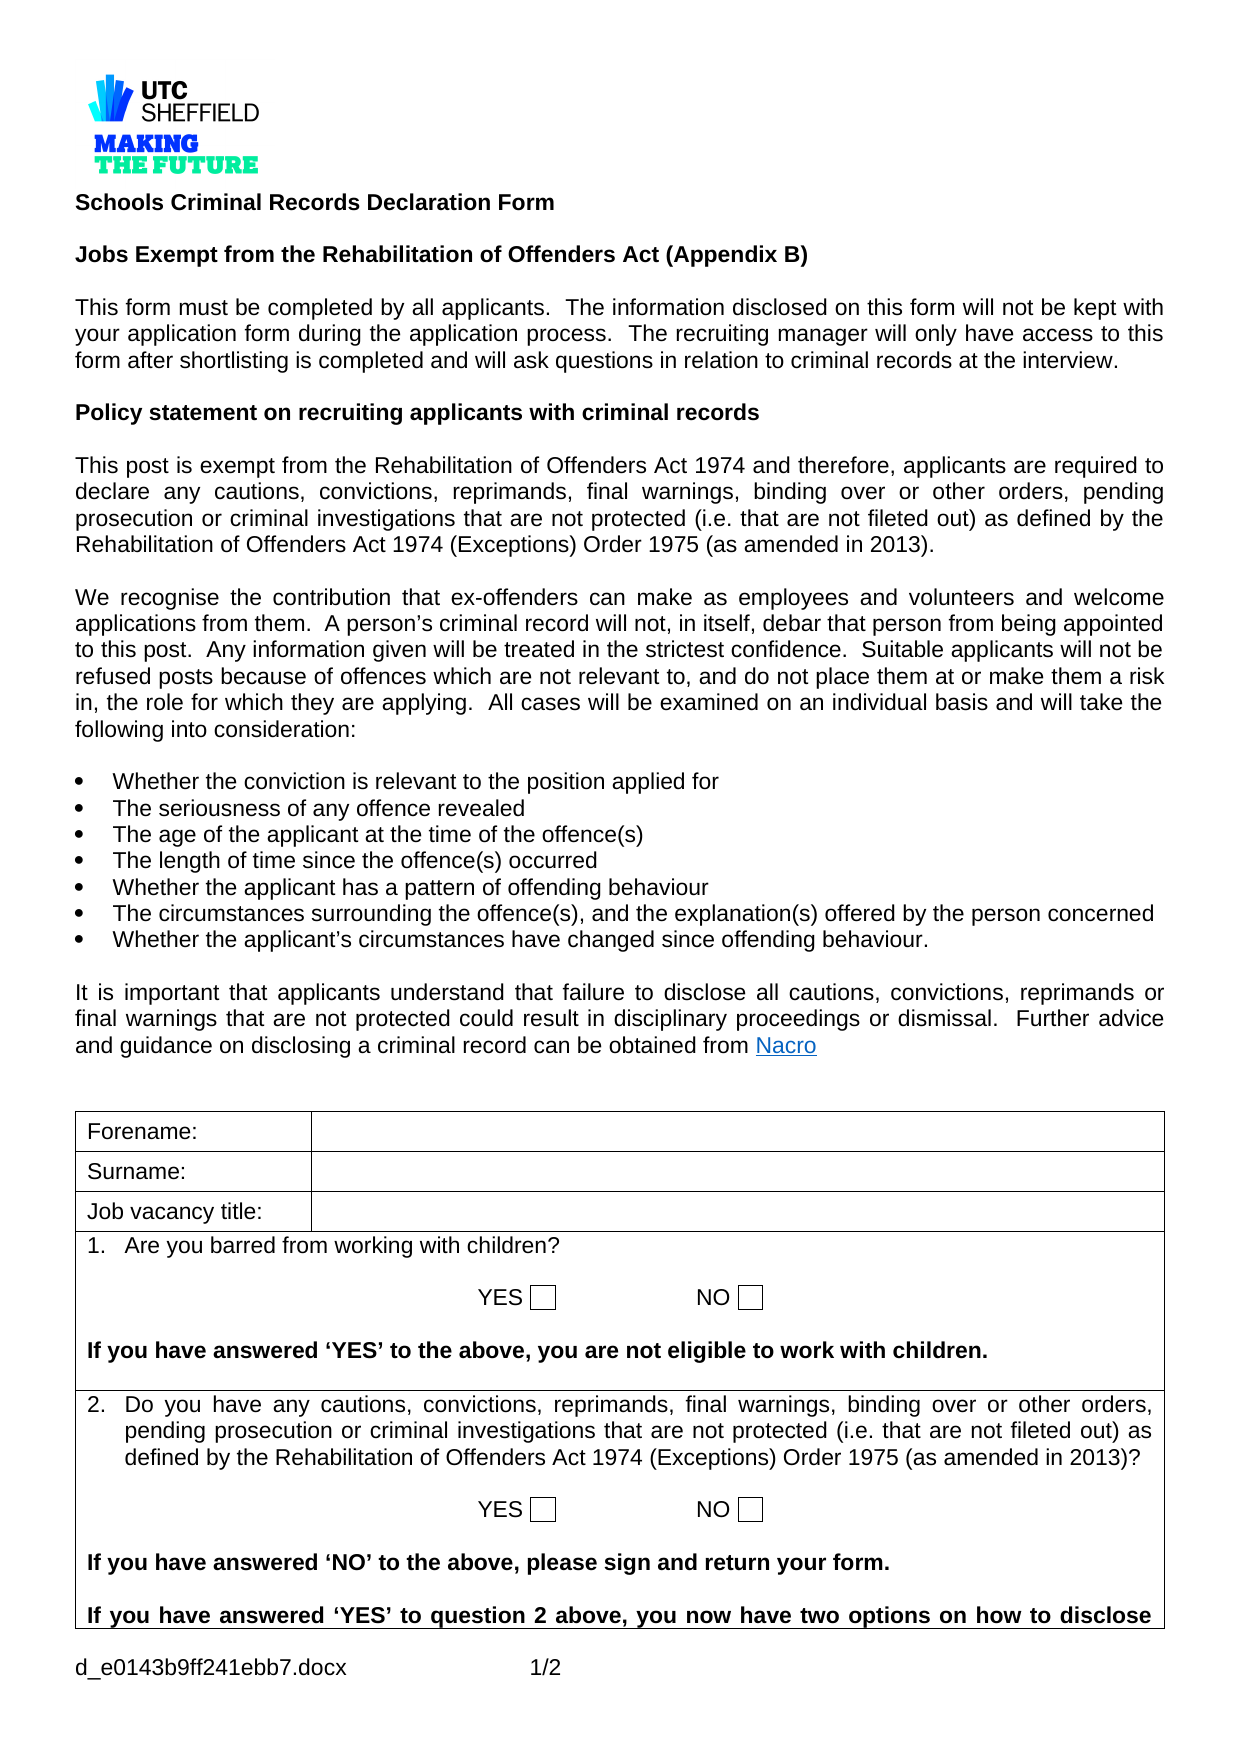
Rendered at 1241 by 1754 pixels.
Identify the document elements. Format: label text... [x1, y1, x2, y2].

list The seriousness of any offence revealed [75, 794, 1165, 821]
table_cell [312, 1152, 1164, 1191]
list Whether the applicant has a pattern of offending behaviour [75, 874, 1165, 900]
text Policy statement on recruiting applicants with criminal records [75, 399, 1165, 426]
list Whether the conviction is relevant to the position applied for [75, 768, 1165, 794]
list The age of the applicant at the time of the offence(s) [75, 821, 1165, 847]
text This form must be completed by all applicants. The information disclosed on this form will not be kept with your application form during the application process. The recruiting manager will only have access to this form after shortlisting is completed and will ask questions in relation to criminal records at the interview. [75, 294, 1165, 373]
table_cell Surname: [76, 1152, 311, 1191]
list The circumstances surrounding the offence(s), and the explanation(s) offered by the person concerned [75, 900, 1165, 926]
table_cell Job vacancy title: [76, 1192, 311, 1231]
list The length of time since the offence(s) occurred [75, 847, 1165, 874]
table_cell [312, 1192, 1164, 1231]
list Whether the applicant’s circumstances have changed since offending behaviour. [75, 926, 1165, 953]
table_header [312, 1112, 1164, 1151]
picture [75, 59, 275, 189]
table_cell Are you barred from working with children? YES NO If you have answered ‘YES’ to the above, you are not eligible to work with children. [76, 1232, 1164, 1390]
text This post is exempt from the Rehabilitation of Offenders Act 1974 and therefore, applicants are required to declare any cautions, convictions, reprimands, final warnings, binding over or other orders, pending prosecution or criminal investigations that are not protected (i.e. that are not fileted out) as defined by the Rehabilitation of Offenders Act 1974 (Exceptions) Order 1975 (as amended in 2013). [75, 452, 1165, 557]
text We recognise the contribution that ex-offenders can make as employees and volunteers and welcome applications from them. A person’s criminal record will not, in itself, debar that person from being appointed to this post. Any information given will be treated in the strictest confidence. Suitable applicants will not be refused posts because of offences which are not relevant to, and do not place them at or make them a risk in, the role for which they are applying. All cases will be examined on an individual basis and will take the following into consideration: [75, 584, 1165, 742]
table_header Forename: [76, 1112, 311, 1151]
text It is important that applicants understand that failure to disclose all cautions, convictions, reprimands or final warnings that are not protected could result in disciplinary proceedings or dismissal. Further advice and guidance on disclosing a criminal record can be obtained from Nacro [75, 979, 1165, 1058]
